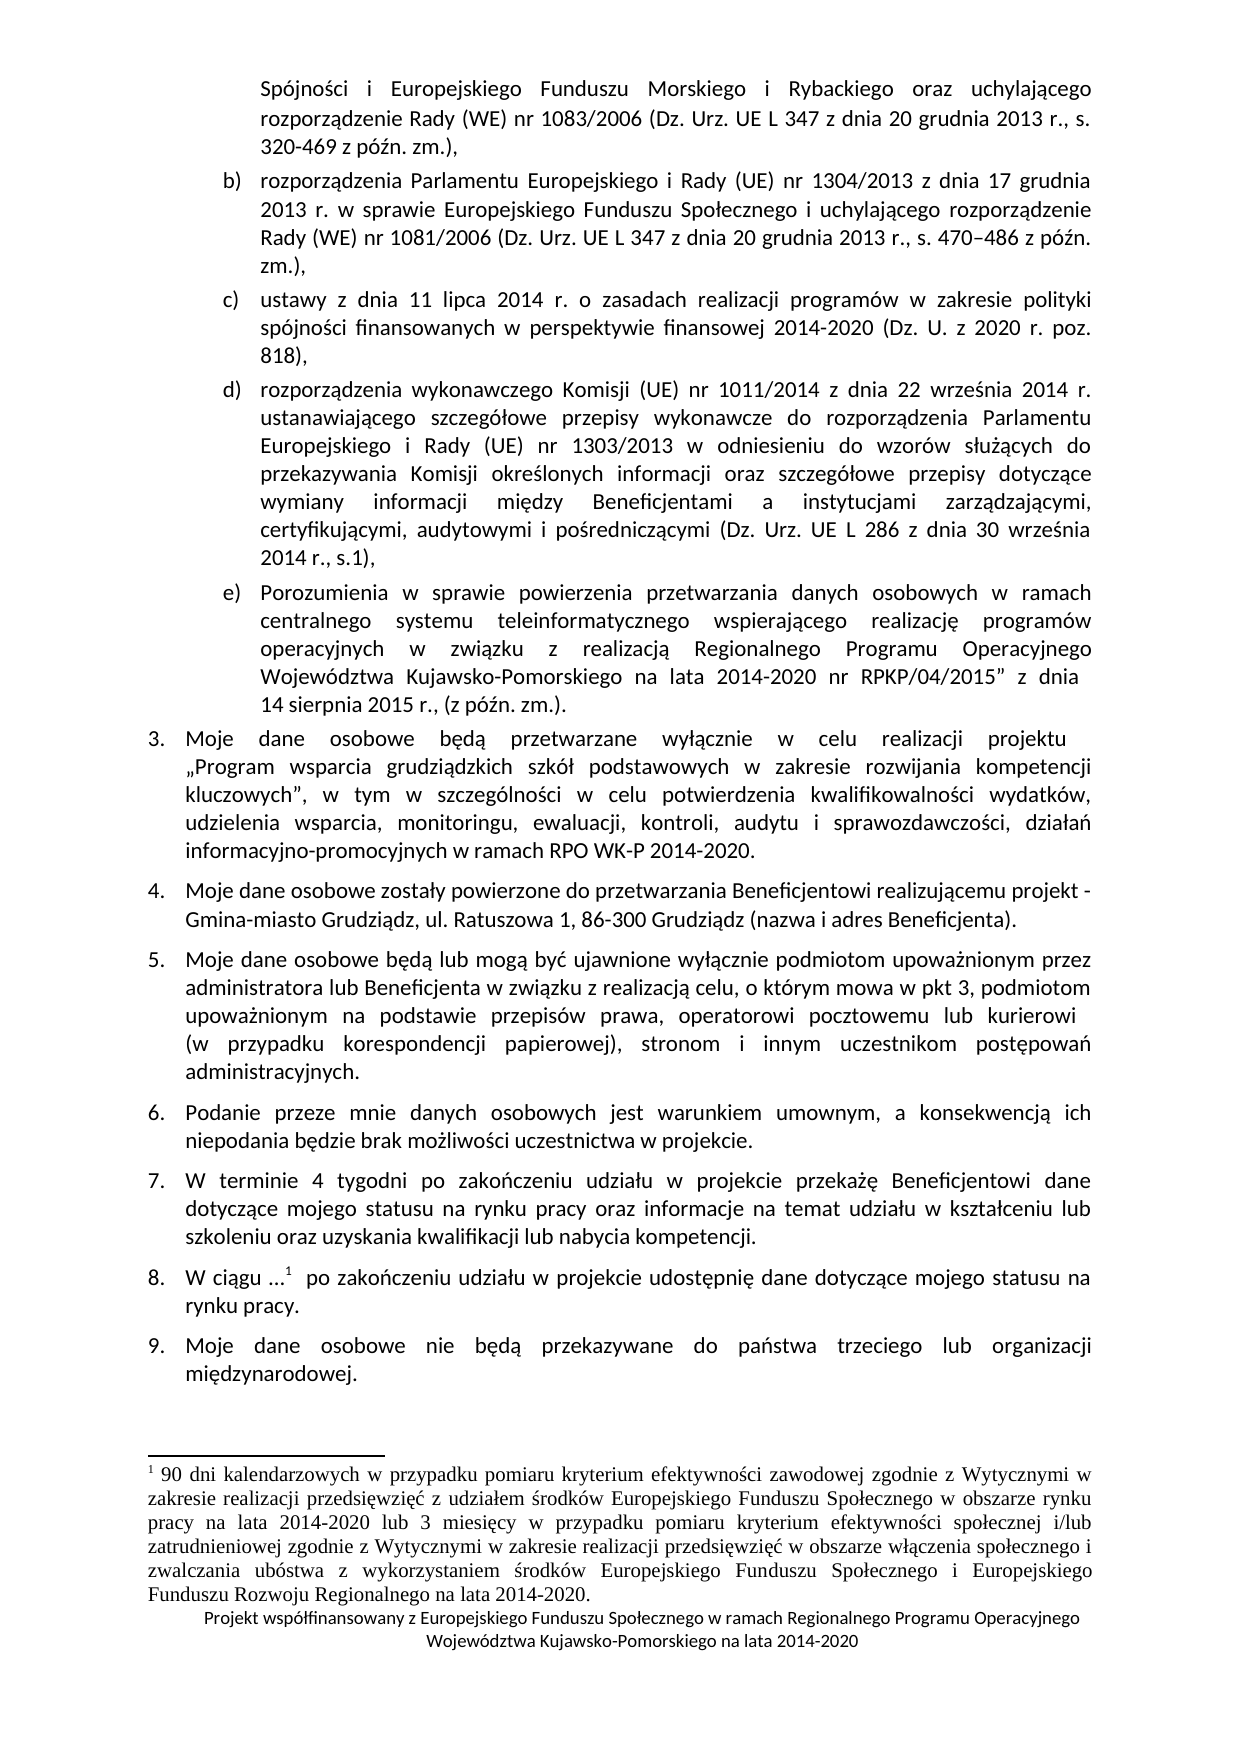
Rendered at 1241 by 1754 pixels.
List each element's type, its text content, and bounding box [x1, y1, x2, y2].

list Moje dane osobowe będą przetwarzane wyłącznie w celu realizacji projektu „Program wsparcia grudziądzkich szkół podstawowych w zakresie rozwijania kompetencji kluczowych”, w tym w szczególności w celu potwierdzenia kwalifikowalności wydatków, udzielenia wsparcia, monitoringu, ewaluacji, kontroli, audytu i sprawozdawczości, działań informacyjno-promocyjnych w ramach RPO WK-P 2014-2020. [148, 724, 1093, 864]
list W ciągu … po zakończeniu udziału w projekcie udostępnię dane dotyczące mojego statusu na rynku pracy. [148, 1263, 1093, 1319]
list Moje dane osobowe będą lub mogą być ujawnione wyłącznie podmiotom upoważnionym przez administratora lub Beneficjenta w związku z realizacją celu, o którym mowa w pkt 3, podmiotom upoważnionym na podstawie przepisów prawa, operatorowi pocztowemu lub kurierowi (w przypadku korespondencji papierowej), stronom i innym uczestnikom postępowań administracyjnych. [148, 945, 1093, 1085]
list Podanie przeze mnie danych osobowych jest warunkiem umownym, a konsekwencją ich niepodania będzie brak możliwości uczestnictwa w projekcie. [148, 1098, 1093, 1154]
list W terminie 4 tygodni po zakończeniu udziału w projekcie przekażę Beneficjentowi dane dotyczące mojego statusu na rynku pracy oraz informacje na temat udziału w kształceniu lub szkoleniu oraz uzyskania kwalifikacji lub nabycia kompetencji. [148, 1166, 1093, 1250]
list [223, 74, 1093, 160]
list Moje dane osobowe zostały powierzone do przetwarzania Beneficjentowi realizującemu projekt - Gmina-miasto Grudziądz, ul. Ratuszowa 1, 86-300 Grudziądz (nazwa i adres Beneficjenta). [148, 877, 1093, 933]
list Porozumienia w sprawie powierzenia przetwarzania danych osobowych w ramach centralnego systemu teleinformatycznego wspierającego realizację programów operacyjnych w związku z realizacją Regionalnego Programu Operacyjnego Województwa Kujawsko-Pomorskiego na lata 2014-2020 nr RPKP/04/2015” z dnia 14 sierpnia 2015 r., (z późn. zm.). [223, 578, 1093, 718]
list Moje dane osobowe nie będą przekazywane do państwa trzeciego lub organizacji międzynarodowej. [148, 1331, 1093, 1387]
list rozporządzenia wykonawczego Komisji (UE) nr 1011/2014 z dnia 22 września 2014 r. ustanawiającego szczegółowe przepisy wykonawcze do rozporządzenia Parlamentu Europejskiego i Rady (UE) nr 1303/2013 w odniesieniu do wzorów służących do przekazywania Komisji określonych informacji oraz szczegółowe przepisy dotyczące wymiany informacji między Beneficjentami a instytucjami zarządzającymi, certyfikującymi, audytowymi i pośredniczącymi (Dz. Urz. UE L 286 z dnia 30 września 2014 r., s.1), [223, 375, 1093, 571]
